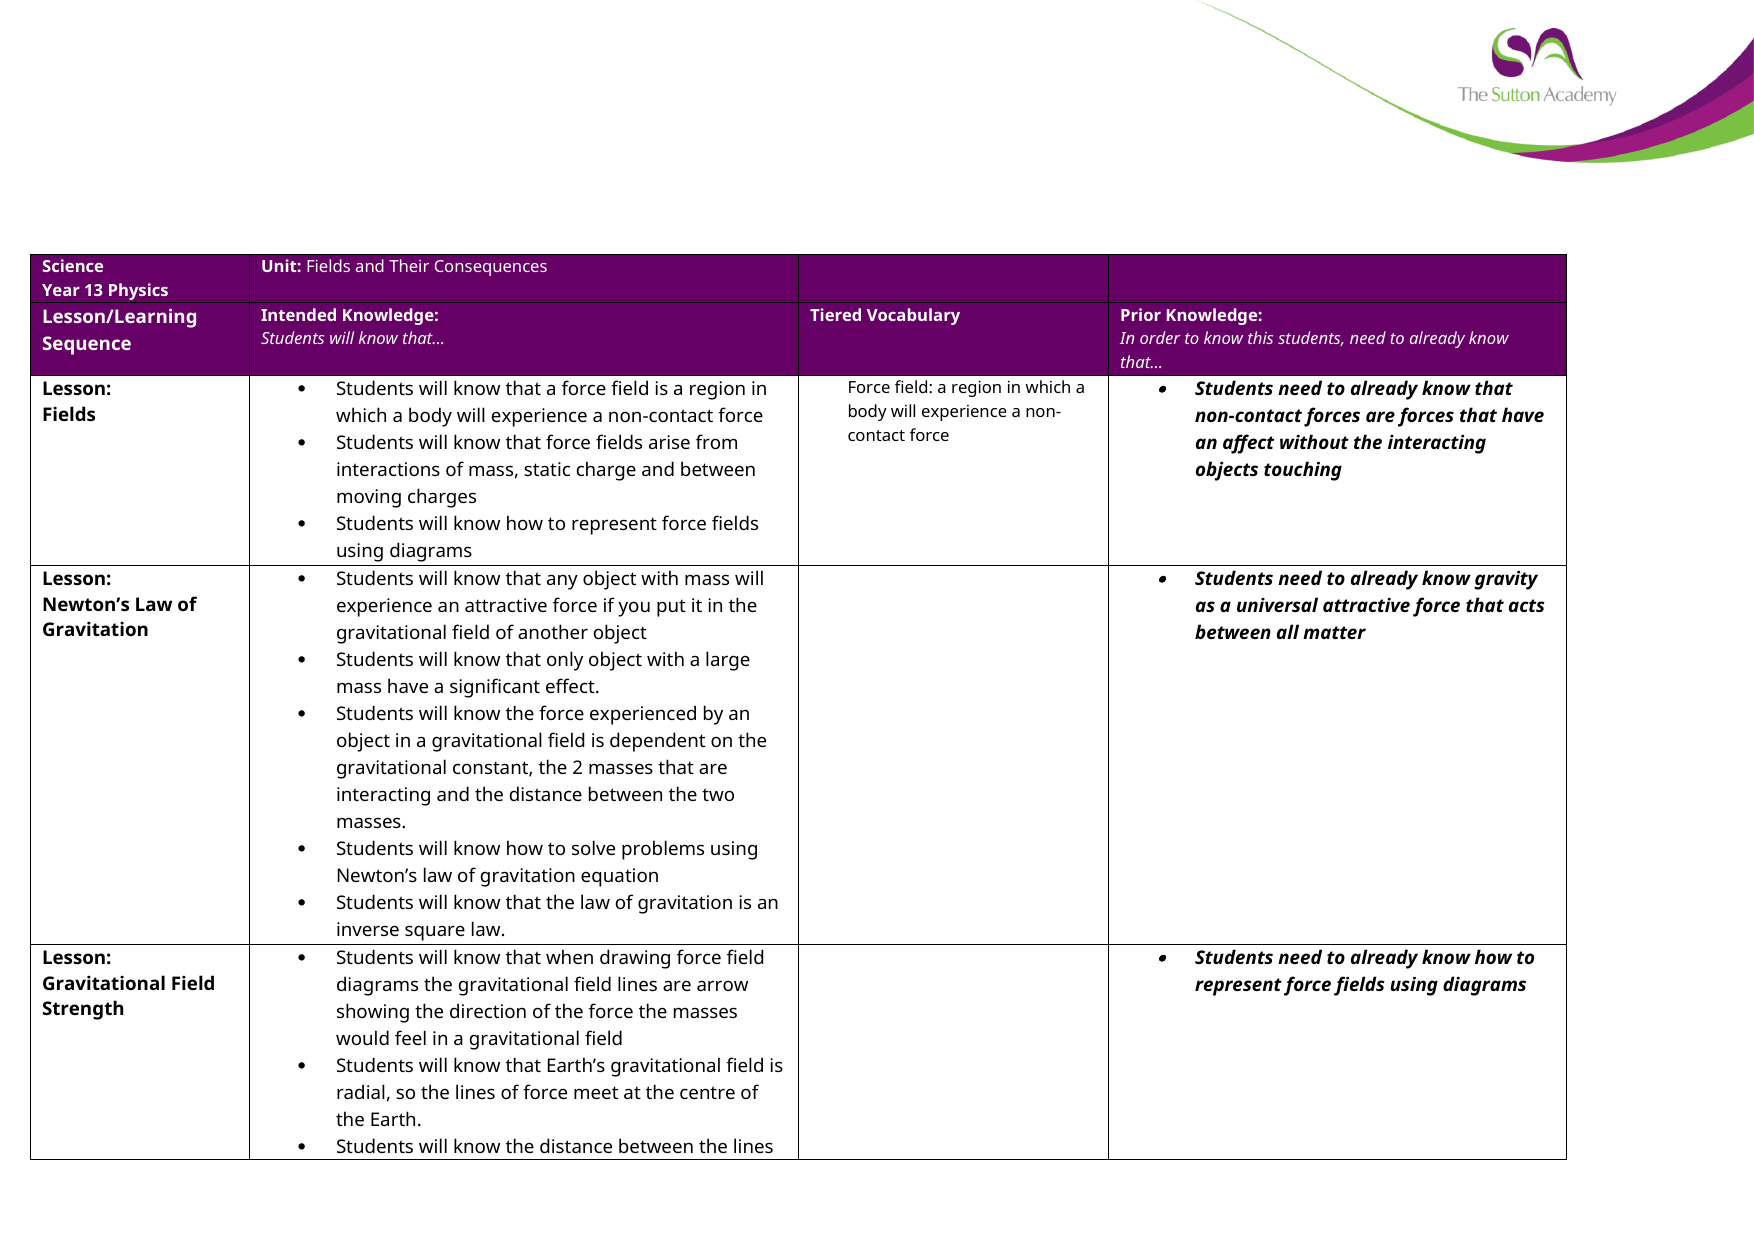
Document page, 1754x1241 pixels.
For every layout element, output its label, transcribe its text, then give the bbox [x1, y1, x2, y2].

table_cell Students will know that a force field is a region in which a body will experience a non-contact force Students will know that force fields arise from interactions of mass, static charge and between moving charges Students will know how to represent force fields using diagrams [250, 376, 798, 565]
table_header Science Year 13 Physics [31, 255, 249, 302]
table_cell Students need to already know how to represent force fields using diagrams [1109, 945, 1566, 1159]
table_cell Students will know that any object with mass will experience an attractive force if you put it in the gravitational field of another object Students will know that only object with a large mass have a significant effect. Students will know the force experienced by an object in a gravitational field is dependent on the gravitational constant, the 2 masses that are interacting and the distance between the two masses. Students will know how to solve problems using Newton’s law of gravitation equation Students will know that the law of gravitation is an inverse square law. [250, 566, 798, 943]
table_header [799, 255, 1108, 302]
table_cell Lesson: Newton’s Law of Gravitation [31, 566, 249, 943]
picture [1196, 0, 1754, 163]
table_cell Prior Knowledge: In order to know this students, need to already know that… [1109, 303, 1566, 375]
table_cell [799, 945, 1108, 1159]
table_cell Tiered Vocabulary [799, 303, 1108, 375]
table_cell Intended Knowledge: Students will know that… [250, 303, 798, 375]
table_cell Lesson: Gravitational Field Strength [31, 945, 249, 1159]
table_header Unit: Fields and Their Consequences [250, 255, 798, 302]
table_cell Lesson/Learning Sequence [31, 303, 249, 375]
table_cell Force field: a region in which a body will experience a non-contact force [799, 376, 1108, 565]
table_cell [799, 566, 1108, 943]
table_header [1109, 255, 1566, 302]
table_cell Students need to already know that non-contact forces are forces that have an affect without the interacting objects touching [1109, 376, 1566, 565]
table_cell Lesson: Fields [31, 376, 249, 565]
table_cell Students need to already know gravity as a universal attractive force that acts between all matter [1109, 566, 1566, 943]
